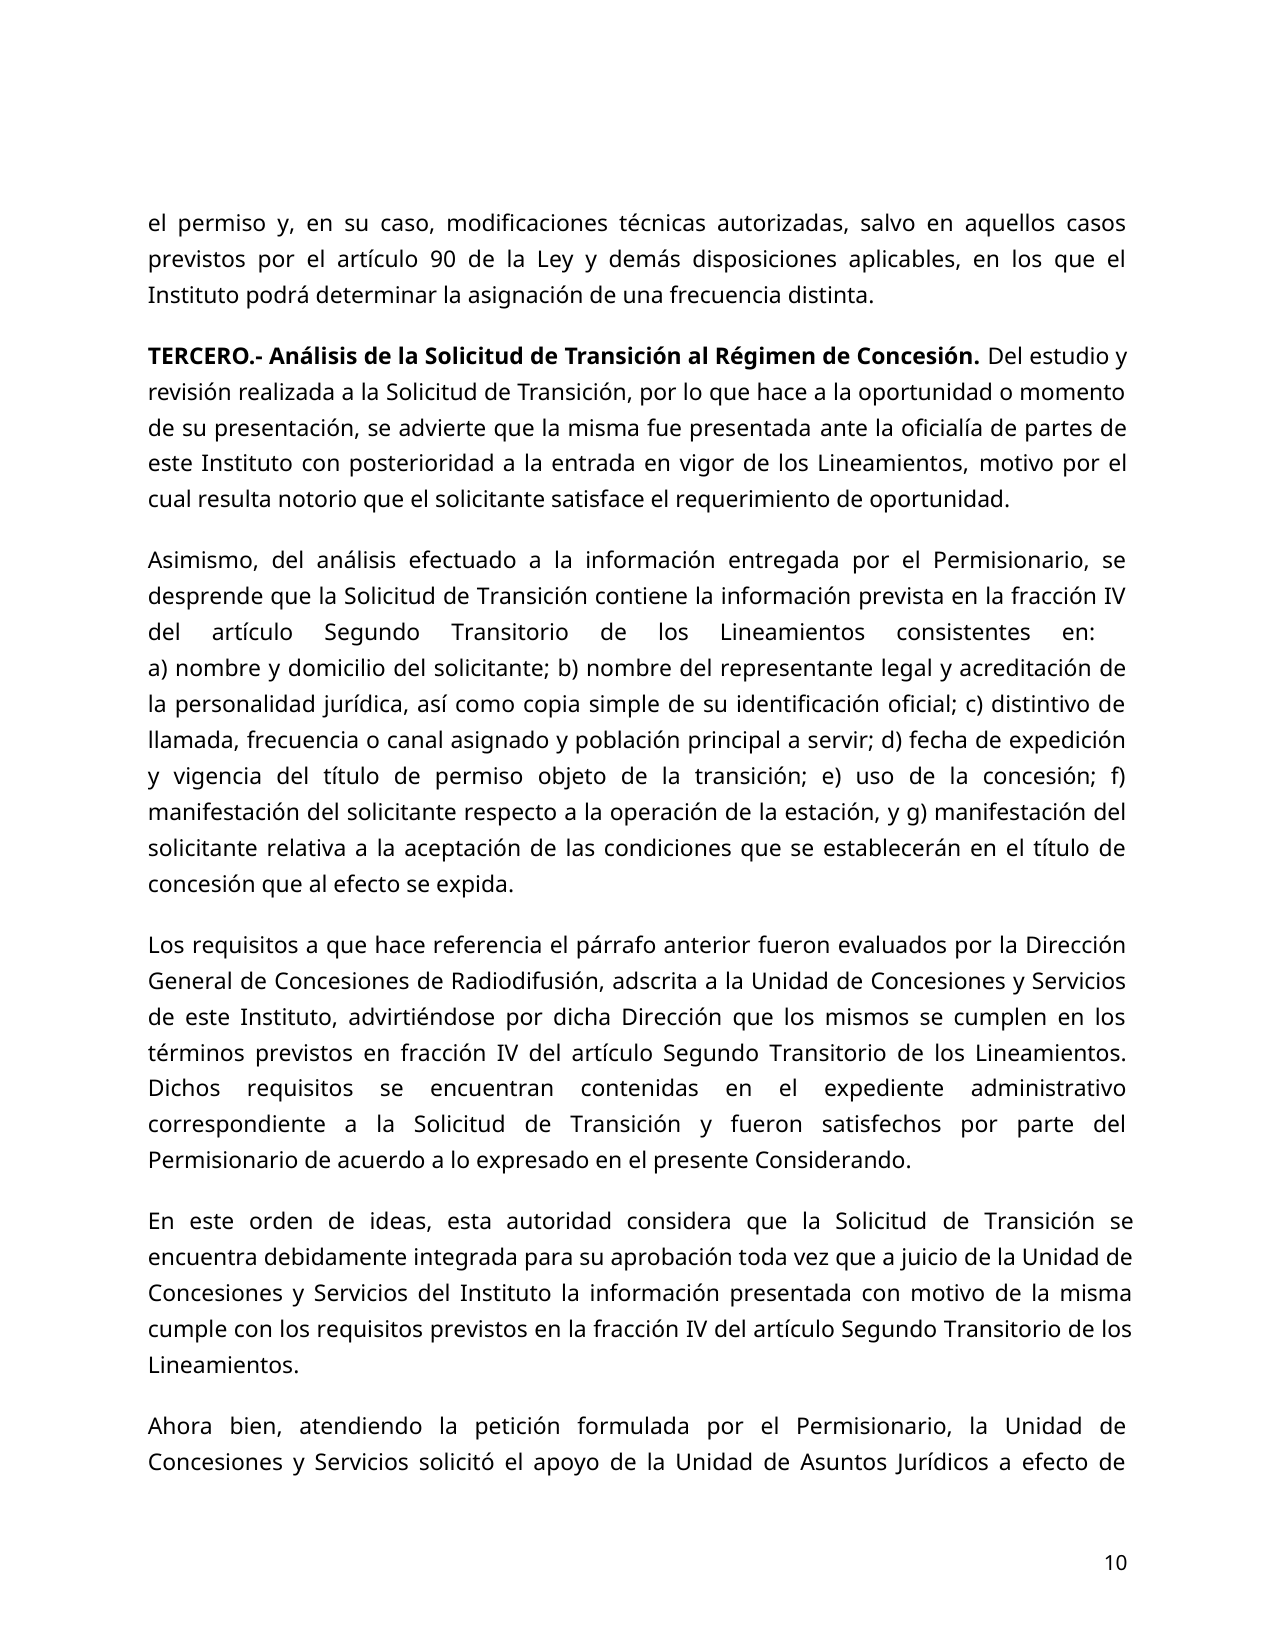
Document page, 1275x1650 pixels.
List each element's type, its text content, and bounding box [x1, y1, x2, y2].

text En este orden de ideas, esta autoridad considera que la Solicitud de Transición se encuentra debidamente integrada para su aprobación toda vez que a juicio de la Unidad de Concesiones y Servicios del Instituto la información presentada con motivo de la misma cumple con los requisitos previstos en la fracción IV del artículo Segundo Transitorio de los Lineamientos. [148, 1205, 1134, 1380]
text Los requisitos a que hace referencia el párrafo anterior fueron evaluados por la Dirección General de Concesiones de Radiodifusión, adscrita a la Unidad de Concesiones y Servicios de este Instituto, advirtiéndose por dicha Dirección que los mismos se cumplen en los términos previstos en fracción IV del artículo Segundo Transitorio de los Lineamientos. Dichos requisitos se encuentran contenidas en el expediente administrativo correspondiente a la Solicitud de Transición y fueron satisfechos por parte del Permisionario de acuerdo a lo expresado en el presente Considerando. [148, 929, 1127, 1176]
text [148, 207, 1127, 310]
text TERCERO.- Análisis de la Solicitud de Transición al Régimen de Concesión. Del estudio y revisión realizada a la Solicitud de Transición, por lo que hace a la oportunidad o momento de su presentación, se advierte que la misma fue presentada ante la oficialía de partes de este Instituto con posterioridad a la entrada en vigor de los Lineamientos, motivo por el cual resulta notorio que el solicitante satisface el requerimiento de oportunidad. [148, 339, 1127, 514]
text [148, 1410, 1127, 1477]
text Asimismo, del análisis efectuado a la información entregada por el Permisionario, se desprende que la Solicitud de Transición contiene la información prevista en la fracción IV del artículo Segundo Transitorio de los Lineamientos consistentes en: a) nombre y domicilio del solicitante; b) nombre del representante legal y acreditación de la personalidad jurídica, así como copia simple de su identificación oficial; c) distintivo de llamada, frecuencia o canal asignado y población principal a servir; d) fecha de expedición y vigencia del título de permiso objeto de la transición; e) uso de la concesión; f) manifestación del solicitante respecto a la operación de la estación, y g) manifestación del solicitante relativa a la aceptación de las condiciones que se establecerán en el título de concesión que al efecto se expida. [148, 544, 1127, 899]
